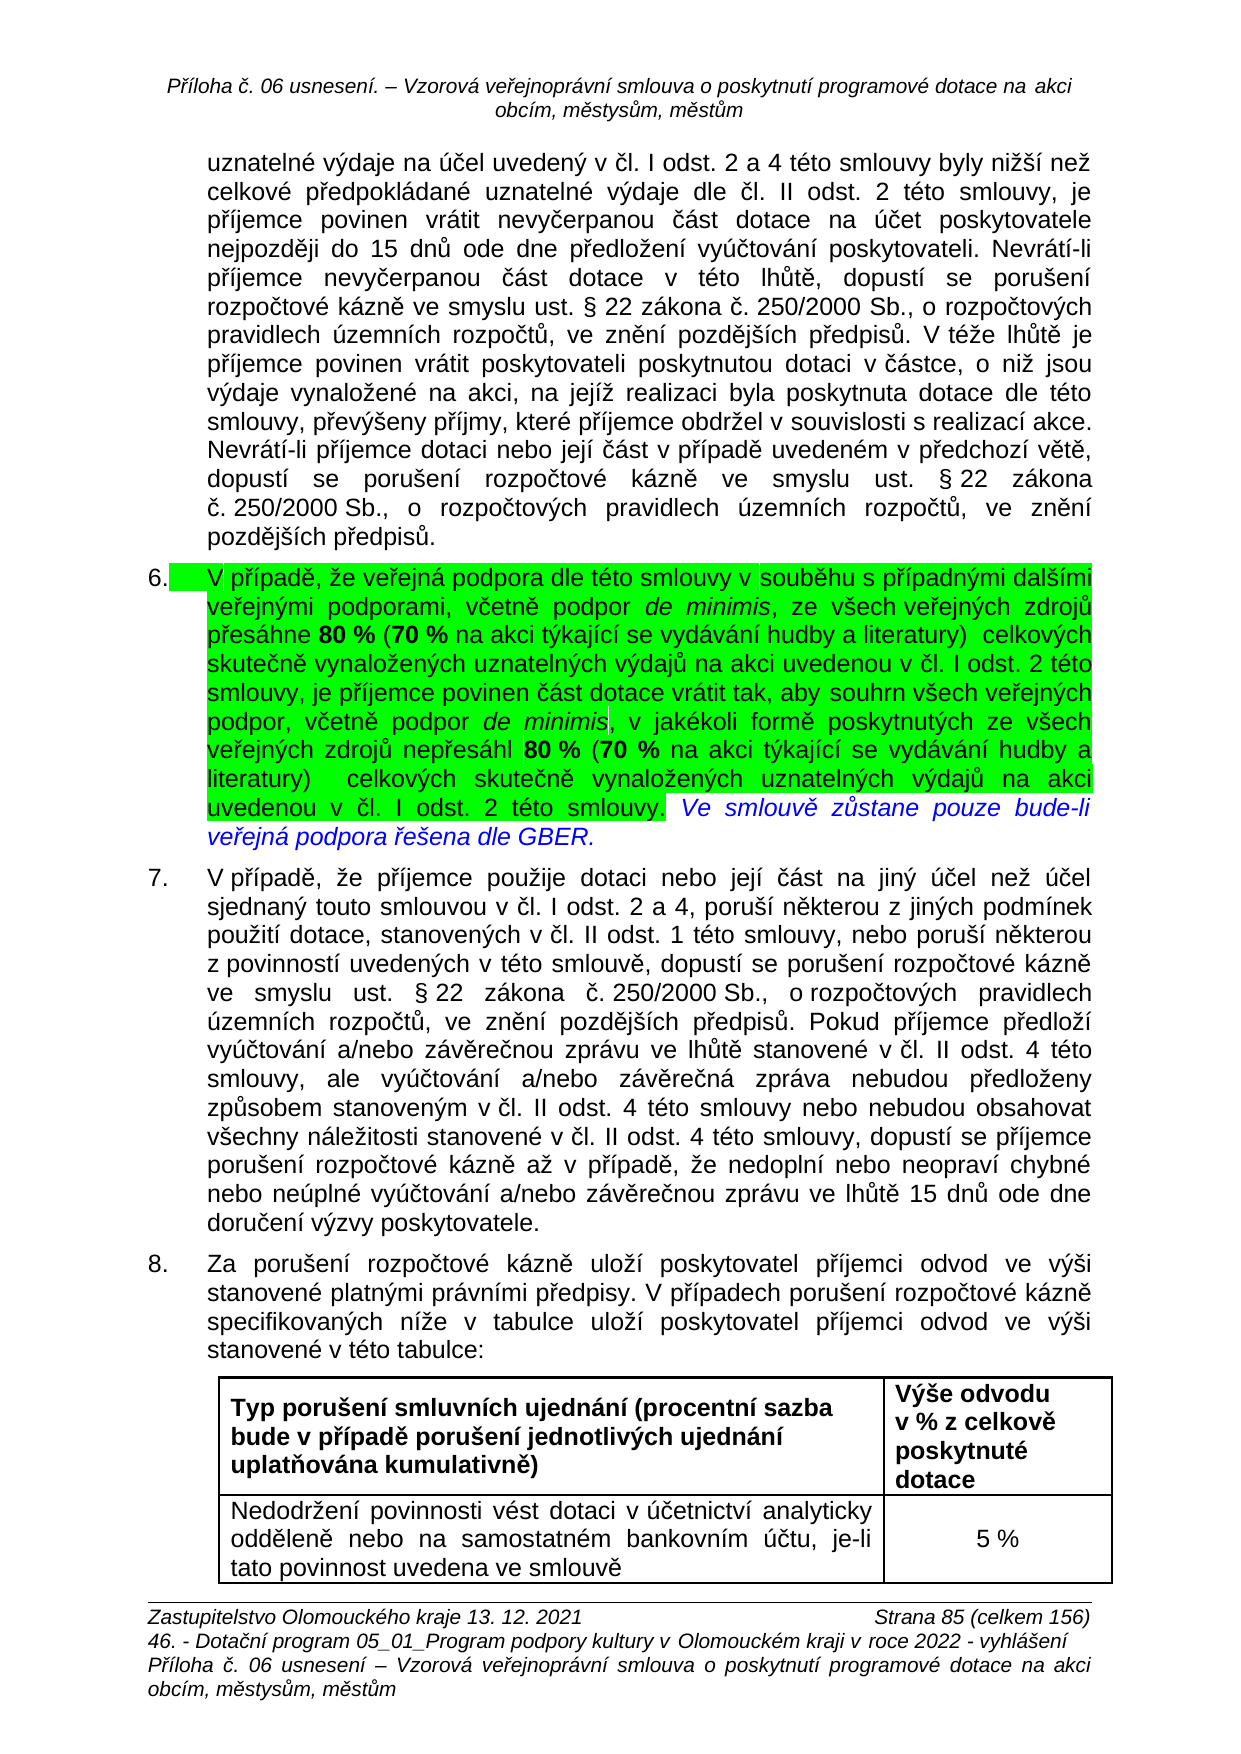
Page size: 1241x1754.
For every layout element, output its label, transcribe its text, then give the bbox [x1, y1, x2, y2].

list V případě, že veřejná podpora dle této smlouvy v souběhu s případnými dalšími veřejnými podporami, včetně podpor de minimis, ze všech veřejných zdrojů přesáhne 80 % (70 % na akci týkající se vydávání hudby a literatury) celkových skutečně vynaložených uznatelných výdajů na akci uvedenou v čl. I odst. 2 této smlouvy, je příjemce povinen část dotace vrátit tak, aby souhrn všech veřejných podpor, včetně podpor de minimis, v jakékoli formě poskytnutých ze všech veřejných zdrojů nepřesáhl 80 % (70 % na akci týkající se vydávání hudby a literatury) celkových skutečně vynaložených uznatelných výdajů na akci uvedenou v čl. I odst. 2 této smlouvy. Ve smlouvě zůstane pouze bude-li veřejná podpora řešena dle GBER. [148, 563, 1092, 850]
table_header Výše odvodu v % z celkově poskytnuté dotace [885, 1379, 1111, 1493]
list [148, 148, 1092, 550]
table_cell 5 % [885, 1496, 1111, 1582]
list V případě, že příjemce použije dotaci nebo její část na jiný účel než účel sjednaný touto smlouvou v čl. I odst. 2 a 4, poruší některou z jiných podmínek použití dotace, stanovených v čl. II odst. 1 této smlouvy, nebo poruší některou z povinností uvedených v této smlouvě, dopustí se porušení rozpočtové kázně ve smyslu ust. § 22 zákona č. 250/2000 Sb., o rozpočtových pravidlech územních rozpočtů, ve znění pozdějších předpisů. Pokud příjemce předloží vyúčtování a/nebo závěrečnou zprávu ve lhůtě stanovené v čl. II odst. 4 této smlouvy, ale vyúčtování a/nebo závěrečná zpráva nebudou předloženy způsobem stanoveným v čl. II odst. 4 této smlouvy nebo nebudou obsahovat všechny náležitosti stanovené v čl. II odst. 4 této smlouvy, dopustí se příjemce porušení rozpočtové kázně až v případě, že nedoplní nebo neopraví chybné nebo neúplné vyúčtování a/nebo závěrečnou zprávu ve lhůtě 15 dnů ode dne doručení výzvy poskytovatele. [148, 863, 1092, 1236]
table_header Typ porušení smluvních ujednání (procentní sazba bude v případě porušení jednotlivých ujednání uplatňována kumulativně) [220, 1379, 883, 1493]
list Za porušení rozpočtové kázně uloží poskytovatel příjemci odvod ve výši stanovené platnými právními předpisy. V případech porušení rozpočtové kázně specifikovaných níže v tabulce uloží poskytovatel příjemci odvod ve výši stanovené v této tabulce: [148, 1249, 1092, 1364]
table_cell Nedodržení povinnosti vést dotaci v účetnictví analyticky odděleně nebo na samostatném bankovním účtu, je-li tato povinnost uvedena ve smlouvě [220, 1496, 883, 1582]
